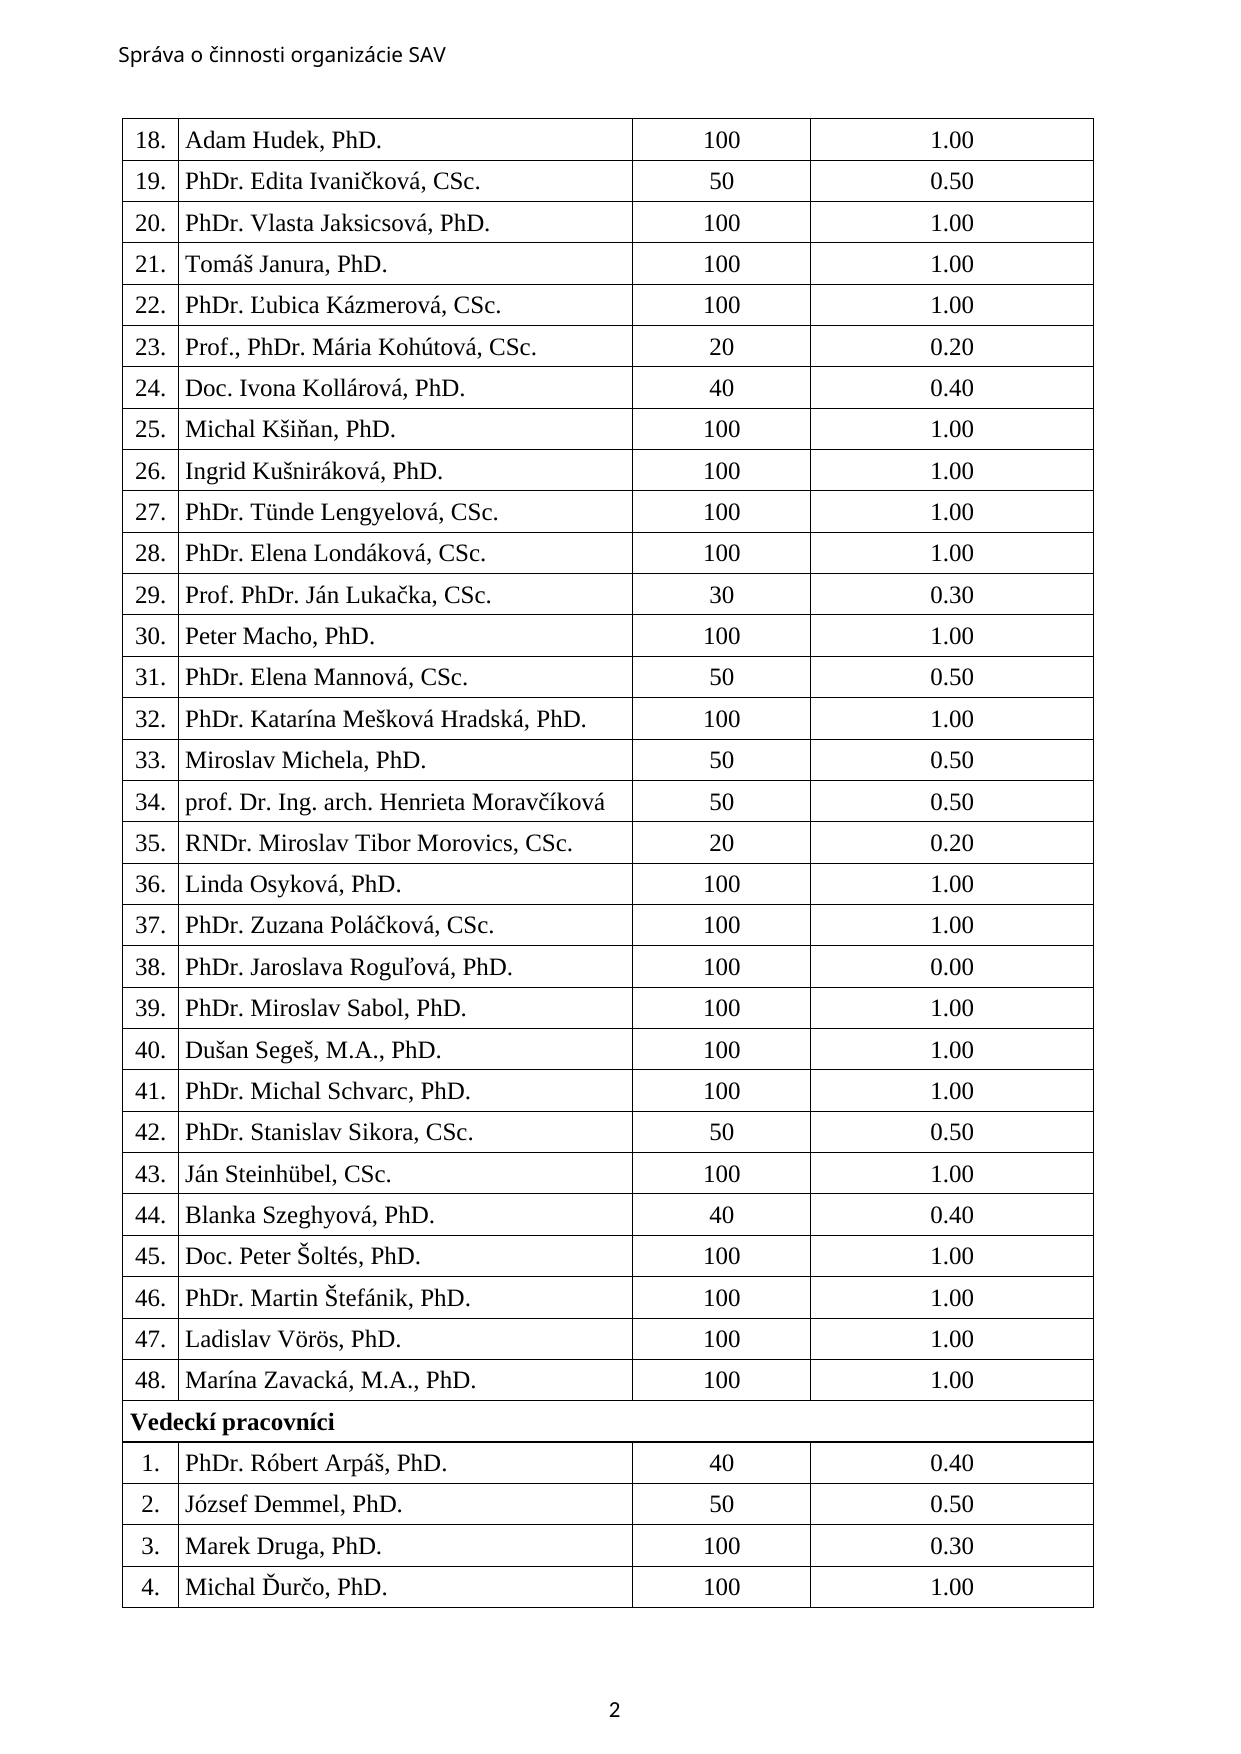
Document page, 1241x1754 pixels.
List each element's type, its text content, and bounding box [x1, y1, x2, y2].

table_cell 100 [633, 409, 810, 449]
table_cell 40. [123, 1029, 178, 1069]
table_cell 100 [633, 1319, 810, 1359]
table_cell Ján Steinhübel, CSc. [179, 1153, 632, 1193]
table_cell 19. [123, 161, 178, 201]
table_cell 50 [633, 1112, 810, 1152]
table_cell 2. [123, 1484, 178, 1524]
table_cell 47. [123, 1319, 178, 1359]
table_cell 27. [123, 491, 178, 532]
table_cell 50 [633, 1484, 810, 1524]
table_cell 0.40 [811, 367, 1093, 408]
table_cell 25. [123, 409, 178, 449]
table_cell 100 [633, 1070, 810, 1111]
table_cell 37. [123, 905, 178, 945]
table_cell 100 [633, 905, 810, 945]
table_cell Doc. Ivona Kollárová, PhD. [179, 367, 632, 408]
table_cell 1.00 [811, 864, 1093, 904]
table_cell 24. [123, 367, 178, 408]
table_cell 100 [633, 1153, 810, 1193]
table_cell Ingrid Kušniráková, PhD. [179, 450, 632, 490]
table_cell 1.00 [811, 1153, 1093, 1193]
table_cell 4. [123, 1567, 178, 1607]
table_cell 20. [123, 202, 178, 242]
table_cell 100 [633, 1525, 810, 1566]
table_cell PhDr. Ľubica Kázmerová, CSc. [179, 285, 632, 325]
table_cell 1.00 [811, 615, 1093, 656]
table_cell 18. [123, 119, 178, 159]
table_cell 1.00 [811, 1319, 1093, 1359]
table_cell 100 [633, 698, 810, 738]
table_cell Marína Zavacká, M.A., PhD. [179, 1360, 632, 1400]
table_cell 36. [123, 864, 178, 904]
table_cell 100 [633, 988, 810, 1028]
table_cell 0.40 [811, 1194, 1093, 1235]
table_cell Miroslav Michela, PhD. [179, 740, 632, 780]
table_cell Ladislav Vörös, PhD. [179, 1319, 632, 1359]
table_cell 0.00 [811, 946, 1093, 987]
table_cell 100 [633, 285, 810, 325]
table_cell 100 [633, 1277, 810, 1317]
table_cell 100 [633, 1236, 810, 1276]
table_cell 1. [123, 1443, 178, 1483]
table_cell 50 [633, 161, 810, 201]
table_cell 22. [123, 285, 178, 325]
table_cell 50 [633, 781, 810, 821]
table_cell 0.50 [811, 1112, 1093, 1152]
table_cell 1.00 [811, 409, 1093, 449]
table_cell 0.50 [811, 161, 1093, 201]
table_cell 1.00 [811, 450, 1093, 490]
table_cell 50 [633, 740, 810, 780]
table_cell 20 [633, 326, 810, 366]
table_cell PhDr. Stanislav Sikora, CSc. [179, 1112, 632, 1152]
table_cell Tomáš Janura, PhD. [179, 243, 632, 283]
table_cell 28. [123, 533, 178, 573]
table_cell 34. [123, 781, 178, 821]
table_cell RNDr. Miroslav Tibor Morovics, CSc. [179, 822, 632, 862]
table_cell 26. [123, 450, 178, 490]
table_cell 30. [123, 615, 178, 656]
table_cell 1.00 [811, 119, 1093, 159]
table_cell 100 [633, 491, 810, 532]
table_cell PhDr. Michal Schvarc, PhD. [179, 1070, 632, 1111]
table_cell 100 [633, 864, 810, 904]
table_cell 33. [123, 740, 178, 780]
table_cell 1.00 [811, 698, 1093, 738]
table_cell 100 [633, 1360, 810, 1400]
table_cell PhDr. Elena Mannová, CSc. [179, 657, 632, 697]
table_cell Prof. PhDr. Ján Lukačka, CSc. [179, 574, 632, 614]
table_cell Marek Druga, PhD. [179, 1525, 632, 1566]
table_cell PhDr. Zuzana Poláčková, CSc. [179, 905, 632, 945]
table_cell 100 [633, 243, 810, 283]
table_cell 1.00 [811, 1360, 1093, 1400]
table_cell 38. [123, 946, 178, 987]
table_cell 21. [123, 243, 178, 283]
table_cell 30 [633, 574, 810, 614]
table_cell 3. [123, 1525, 178, 1566]
table_cell 39. [123, 988, 178, 1028]
table_cell 0.30 [811, 1525, 1093, 1566]
table_cell 100 [633, 946, 810, 987]
table_cell 50 [633, 657, 810, 697]
table_cell PhDr. Jaroslava Roguľová, PhD. [179, 946, 632, 987]
table_cell 1.00 [811, 533, 1093, 573]
table_cell Linda Osyková, PhD. [179, 864, 632, 904]
table_cell PhDr. Elena Londáková, CSc. [179, 533, 632, 573]
table_cell PhDr. Róbert Arpáš, PhD. [179, 1443, 632, 1483]
table_cell 40 [633, 1443, 810, 1483]
table_cell 1.00 [811, 1277, 1093, 1317]
table_cell 100 [633, 533, 810, 573]
table_cell 1.00 [811, 202, 1093, 242]
table_cell 100 [633, 450, 810, 490]
table_cell 44. [123, 1194, 178, 1235]
table_cell 40 [633, 1194, 810, 1235]
table_cell 42. [123, 1112, 178, 1152]
table_cell PhDr. Tünde Lengyelová, CSc. [179, 491, 632, 532]
table_cell 1.00 [811, 1070, 1093, 1111]
table_cell József Demmel, PhD. [179, 1484, 632, 1524]
table_cell 100 [633, 202, 810, 242]
table_cell prof. Dr. Ing. arch. Henrieta Moravčíková [179, 781, 632, 821]
table_cell 41. [123, 1070, 178, 1111]
table_cell 0.50 [811, 1484, 1093, 1524]
table_cell Michal Ďurčo, PhD. [179, 1567, 632, 1607]
table_cell Blanka Szeghyová, PhD. [179, 1194, 632, 1235]
table_cell Dušan Segeš, M.A., PhD. [179, 1029, 632, 1069]
table_cell 1.00 [811, 1029, 1093, 1069]
table_cell 1.00 [811, 1236, 1093, 1276]
table_cell 100 [633, 615, 810, 656]
table_cell 32. [123, 698, 178, 738]
table_cell PhDr. Miroslav Sabol, PhD. [179, 988, 632, 1028]
table_cell 23. [123, 326, 178, 366]
table_cell 1.00 [811, 1567, 1093, 1607]
table_cell 100 [633, 1029, 810, 1069]
table_cell 1.00 [811, 988, 1093, 1028]
table_cell 0.20 [811, 822, 1093, 862]
table_cell 0.20 [811, 326, 1093, 366]
table_cell 31. [123, 657, 178, 697]
table_cell 43. [123, 1153, 178, 1193]
table_cell Vedeckí pracovníci [123, 1401, 1093, 1441]
table_cell 0.50 [811, 781, 1093, 821]
table_cell Adam Hudek, PhD. [179, 119, 632, 159]
table_cell 100 [633, 119, 810, 159]
table_cell 35. [123, 822, 178, 862]
table_cell 1.00 [811, 491, 1093, 532]
table_cell 1.00 [811, 285, 1093, 325]
table_cell 48. [123, 1360, 178, 1400]
table_cell Peter Macho, PhD. [179, 615, 632, 656]
table_cell PhDr. Vlasta Jaksicsová, PhD. [179, 202, 632, 242]
table_cell 29. [123, 574, 178, 614]
table_cell 0.30 [811, 574, 1093, 614]
table_cell PhDr. Katarína Mešková Hradská, PhD. [179, 698, 632, 738]
table_cell 100 [633, 1567, 810, 1607]
table_cell 0.50 [811, 657, 1093, 697]
table_cell 20 [633, 822, 810, 862]
table_cell 1.00 [811, 905, 1093, 945]
table_cell Prof., PhDr. Mária Kohútová, CSc. [179, 326, 632, 366]
table_cell Doc. Peter Šoltés, PhD. [179, 1236, 632, 1276]
table_cell Michal Kšiňan, PhD. [179, 409, 632, 449]
table_cell 45. [123, 1236, 178, 1276]
table_cell PhDr. Martin Štefánik, PhD. [179, 1277, 632, 1317]
table_cell 1.00 [811, 243, 1093, 283]
table_cell 46. [123, 1277, 178, 1317]
table_cell PhDr. Edita Ivaničková, CSc. [179, 161, 632, 201]
table_cell 0.50 [811, 740, 1093, 780]
table_cell 0.40 [811, 1443, 1093, 1483]
table_cell 40 [633, 367, 810, 408]
